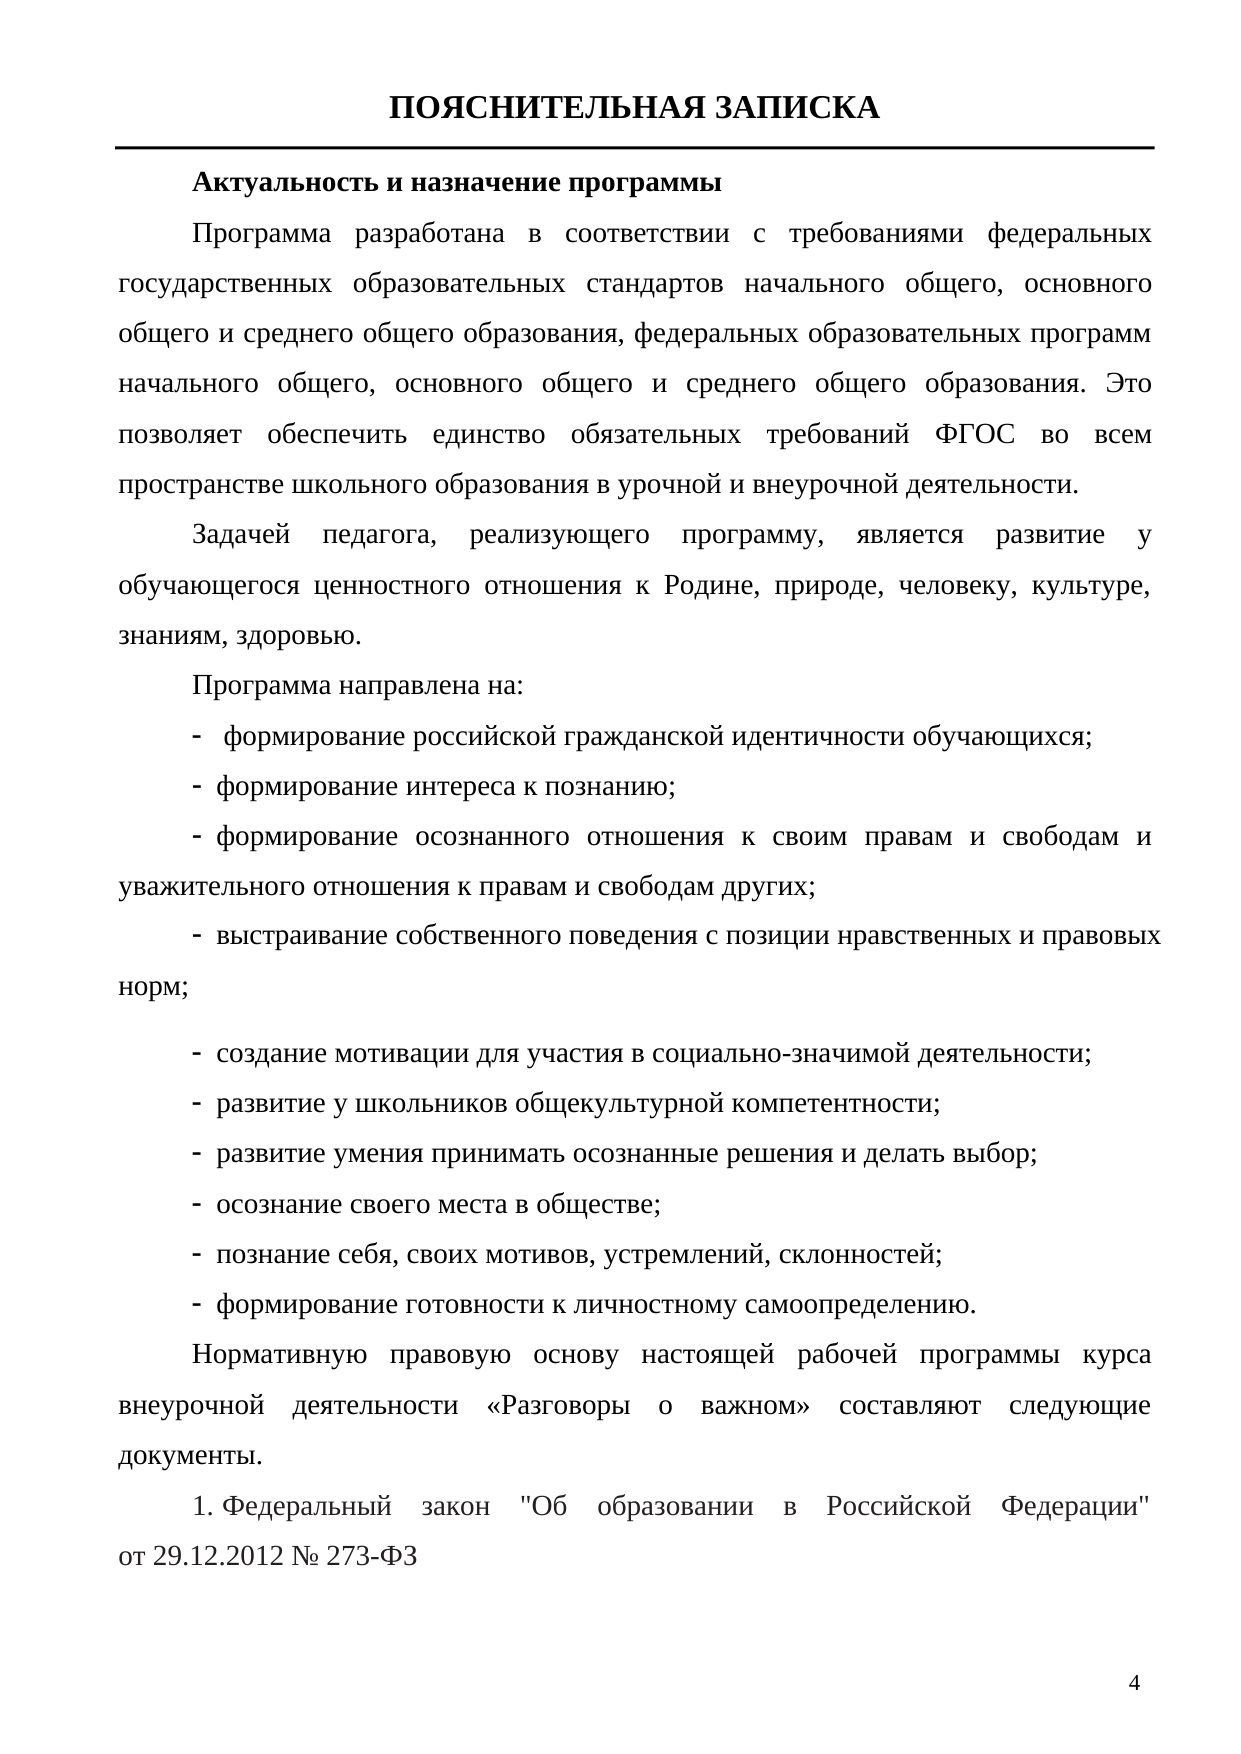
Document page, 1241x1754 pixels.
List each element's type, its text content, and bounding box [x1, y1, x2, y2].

subtitle ПОЯСНИТЕЛЬНАЯ ЗАПИСКА [246, 87, 1023, 125]
text Задачей педагога, реализующего программу, является развитие у обучающегося ценностного отношения к Родине, природе, человеку, культуре, знаниям, здоровью. [118, 517, 1152, 651]
list развитие у школьников общекультурной компетентности; [192, 1085, 1165, 1119]
list формирование осознанного отношения к своим правам и свободам и уважительного отношения к правам и свободам других; [118, 818, 1151, 901]
list формирование интереса к познанию; [192, 768, 1165, 802]
text Нормативную правовую основу настоящей рабочей программы курса [192, 1337, 1165, 1370]
list осознание своего места в обществе; [192, 1186, 1165, 1219]
subtitle Актуальность и назначение программы [192, 164, 1165, 198]
text внеурочной деятельности «Разговоры о важном» составляют следующие документы. [118, 1387, 1152, 1471]
list формирование готовности к личностному самоопределению. [192, 1287, 1165, 1320]
text Программа направлена на: [192, 667, 1165, 701]
list Федеральный закон "Об образовании в Российской Федерации" от 29.12.2012 № 273-ФЗ [118, 1488, 1151, 1572]
list формирование российской гражданской идентичности обучающихся; [192, 718, 1165, 752]
text норм; [118, 968, 189, 1001]
list познание себя, своих мотивов, устремлений, склонностей; [192, 1236, 1165, 1270]
list создание мотивации для участия в социально-значимой деятельности; [192, 1035, 1165, 1069]
text Программа разработана в соответствии с требованиями федеральных государственных образовательных стандартов начального общего, основного общего и среднего общего образования, федеральных образовательных программ начального общего, основного общего и среднего общего образования. Это позволяет обеспечить единство обязательных требований ФГОС во всем пространстве школьного образования в урочной и внеурочной деятельности. [118, 215, 1152, 500]
list выстраивание собственного поведения с позиции нравственных и правовых [192, 917, 1165, 951]
list развитие умения принимать осознанные решения и делать выбор; [192, 1136, 1165, 1169]
